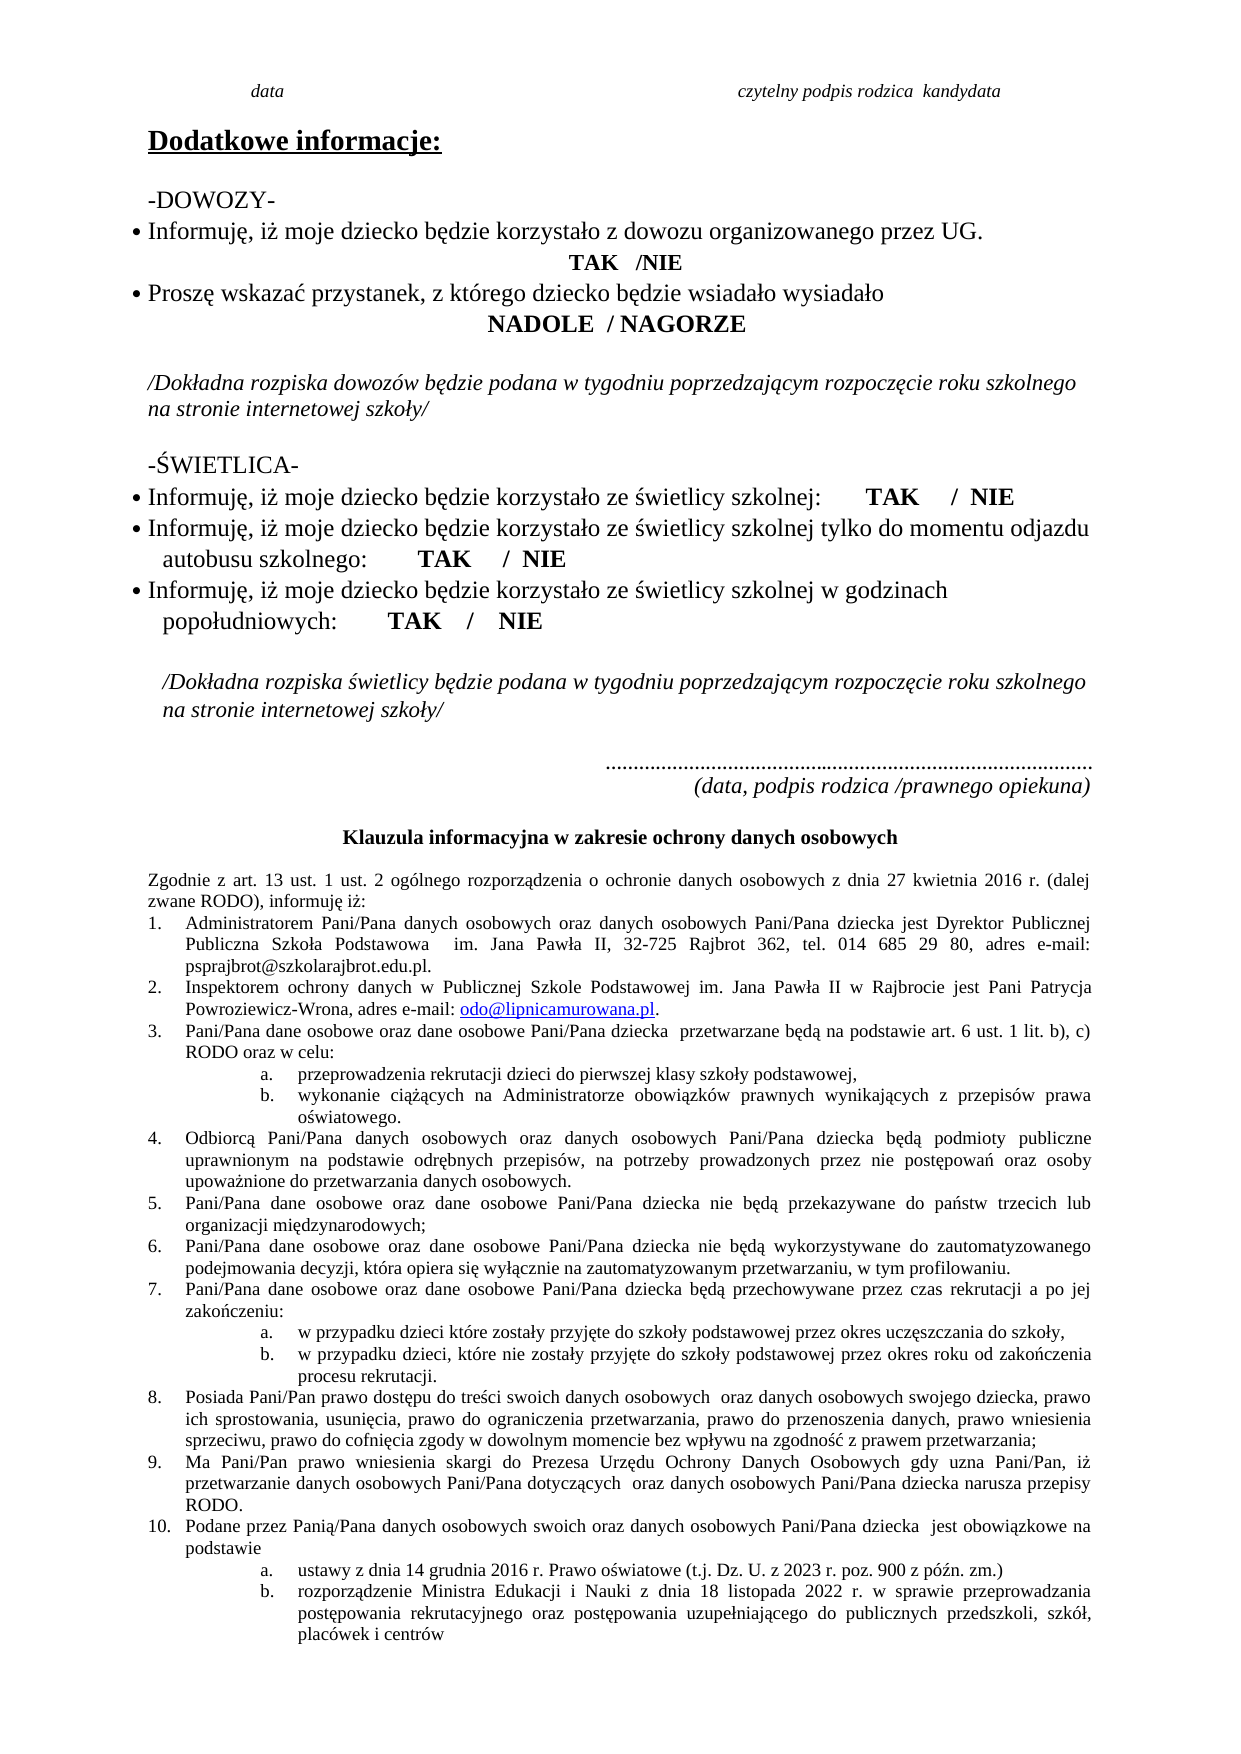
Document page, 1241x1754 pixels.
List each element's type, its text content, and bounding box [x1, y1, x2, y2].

list przeprowadzenia rekrutacji dzieci do pierwszej klasy szkoły podstawowej, [260, 1063, 1093, 1084]
text /Dokładna rozpiska świetlicy będzie podana w tygodniu poprzedzającym rozpoczęcie roku szkolnego na stronie internetowej szkoły/ [162, 668, 1093, 723]
text ………………………………….………………………………………… [148, 753, 1093, 773]
list Pani/Pana dane osobowe oraz dane osobowe Pani/Pana dziecka będą przechowywane przez czas rekrutacji a po jej zakończeniu: [148, 1278, 1093, 1321]
text Klauzula informacyjna w zakresie ochrony danych osobowych [148, 825, 1093, 849]
text -ŚWIETLICA- [148, 451, 1093, 479]
list Informuję, iż moje dziecko będzie korzystało ze świetlicy szkolnej: TAK / NIE [133, 482, 1093, 510]
list Odbiorcą Pani/Pana danych osobowych oraz danych osobowych Pani/Pana dziecka będą podmioty publiczne uprawnionym na podstawie odrębnych przepisów, na potrzeby prowadzonych przez nie postępowań oraz osoby upoważnione do przetwarzania danych osobowych. [148, 1127, 1093, 1192]
list w przypadku dzieci, które nie zostały przyjęte do szkoły podstawowej przez okres roku od zakończenia procesu rekrutacji. [260, 1343, 1093, 1386]
list Pani/Pana dane osobowe oraz dane osobowe Pani/Pana dziecka nie będą wykorzystywane do zautomatyzowanego podejmowania decyzji, która opiera się wyłącznie na zautomatyzowanym przetwarzaniu, w tym profilowaniu. [148, 1235, 1093, 1278]
text -DOWOZY- [148, 185, 1093, 214]
text Zgodnie z art. 13 ust. 1 ust. 2 ogólnego rozporządzenia o ochronie danych osobowych z dnia 27 kwietnia 2016 r. (dalej zwane RODO), informuję iż: [148, 868, 1093, 912]
list Podane przez Panią/Pana danych osobowych swoich oraz danych osobowych Pani/Pana dziecka jest obowiązkowe na podstawie [148, 1515, 1093, 1558]
list Informuję, iż moje dziecko będzie korzystało ze świetlicy szkolnej w godzinach popołudniowych: TAK / NIE [133, 575, 1093, 634]
list Pani/Pana dane osobowe oraz dane osobowe Pani/Pana dziecka nie będą przekazywane do państw trzecich lub organizacji międzynarodowych; [148, 1192, 1093, 1235]
text data czytelny podpis rodzica kandydata [148, 80, 1093, 101]
list rozporządzenie Ministra Edukacji i Nauki z dnia 18 listopada 2022 r. w sprawie przeprowadzania postępowania rekrutacyjnego oraz postępowania uzupełniającego do publicznych przedszkoli, szkół, placówek i centrów [260, 1580, 1093, 1645]
text Dodatkowe informacje: [148, 123, 1093, 185]
text (data, podpis rodzica /prawnego opiekuna) [148, 773, 1093, 799]
list Ma Pani/Pan prawo wniesienia skargi do Prezesa Urzędu Ochrony Danych Osobowych gdy uzna Pani/Pan, iż przetwarzanie danych osobowych Pani/Pana dotyczących oraz danych osobowych Pani/Pana dziecka narusza przepisy RODO. [148, 1451, 1093, 1515]
list wykonanie ciążących na Administratorze obowiązków prawnych wynikających z przepisów prawa oświatowego. [260, 1084, 1093, 1127]
list ustawy z dnia 14 grudnia 2016 r. Prawo oświatowe (t.j. Dz. U. z 2023 r. poz. 900 z późn. zm.) [260, 1558, 1093, 1580]
list Administratorem Pani/Pana danych osobowych oraz danych osobowych Pani/Pana dziecka jest Dyrektor Publicznej Publiczna Szkoła Podstawowa im. Jana Pawła II, 32-725 Rajbrot 362, tel. 014 685 29 80, adres e-mail: psprajbrot@szkolarajbrot.edu.pl. [148, 912, 1093, 976]
list Informuję, iż moje dziecko będzie korzystało ze świetlicy szkolnej tylko do momentu odjazdu autobusu szkolnego: TAK / NIE [133, 513, 1093, 572]
list Pani/Pana dane osobowe oraz dane osobowe Pani/Pana dziecka przetwarzane będą na podstawie art. 6 ust. 1 lit. b), c) RODO oraz w celu: [148, 1019, 1093, 1063]
list Posiada Pani/Pan prawo dostępu do treści swoich danych osobowych oraz danych osobowych swojego dziecka, prawo ich sprostowania, usunięcia, prawo do ograniczenia przetwarzania, prawo do przenoszenia danych, prawo wniesienia sprzeciwu, prawo do cofnięcia zgody w dowolnym momencie bez wpływu na zgodność z prawem przetwarzania; [148, 1386, 1093, 1451]
list Proszę wskazać przystanek, z którego dziecko będzie wsiadało wysiadało NADOLE / NAGORZE [133, 278, 1093, 338]
list Informuję, iż moje dziecko będzie korzystało z dowozu organizowanego przez UG. TAK /NIE [133, 216, 1093, 276]
list Inspektorem ochrony danych w Publicznej Szkole Podstawowej im. Jana Pawła II w Rajbrocie jest Pani Patrycja Powroziewicz-Wrona, adres e-mail: odo@lipnicamurowana.pl. [148, 976, 1093, 1019]
list w przypadku dzieci które zostały przyjęte do szkoły podstawowej przez okres uczęszczania do szkoły, [260, 1321, 1093, 1343]
text /Dokładna rozpiska dowozów będzie podana w tygodniu poprzedzającym rozpoczęcie roku szkolnego na stronie internetowej szkoły/ [148, 369, 1093, 422]
